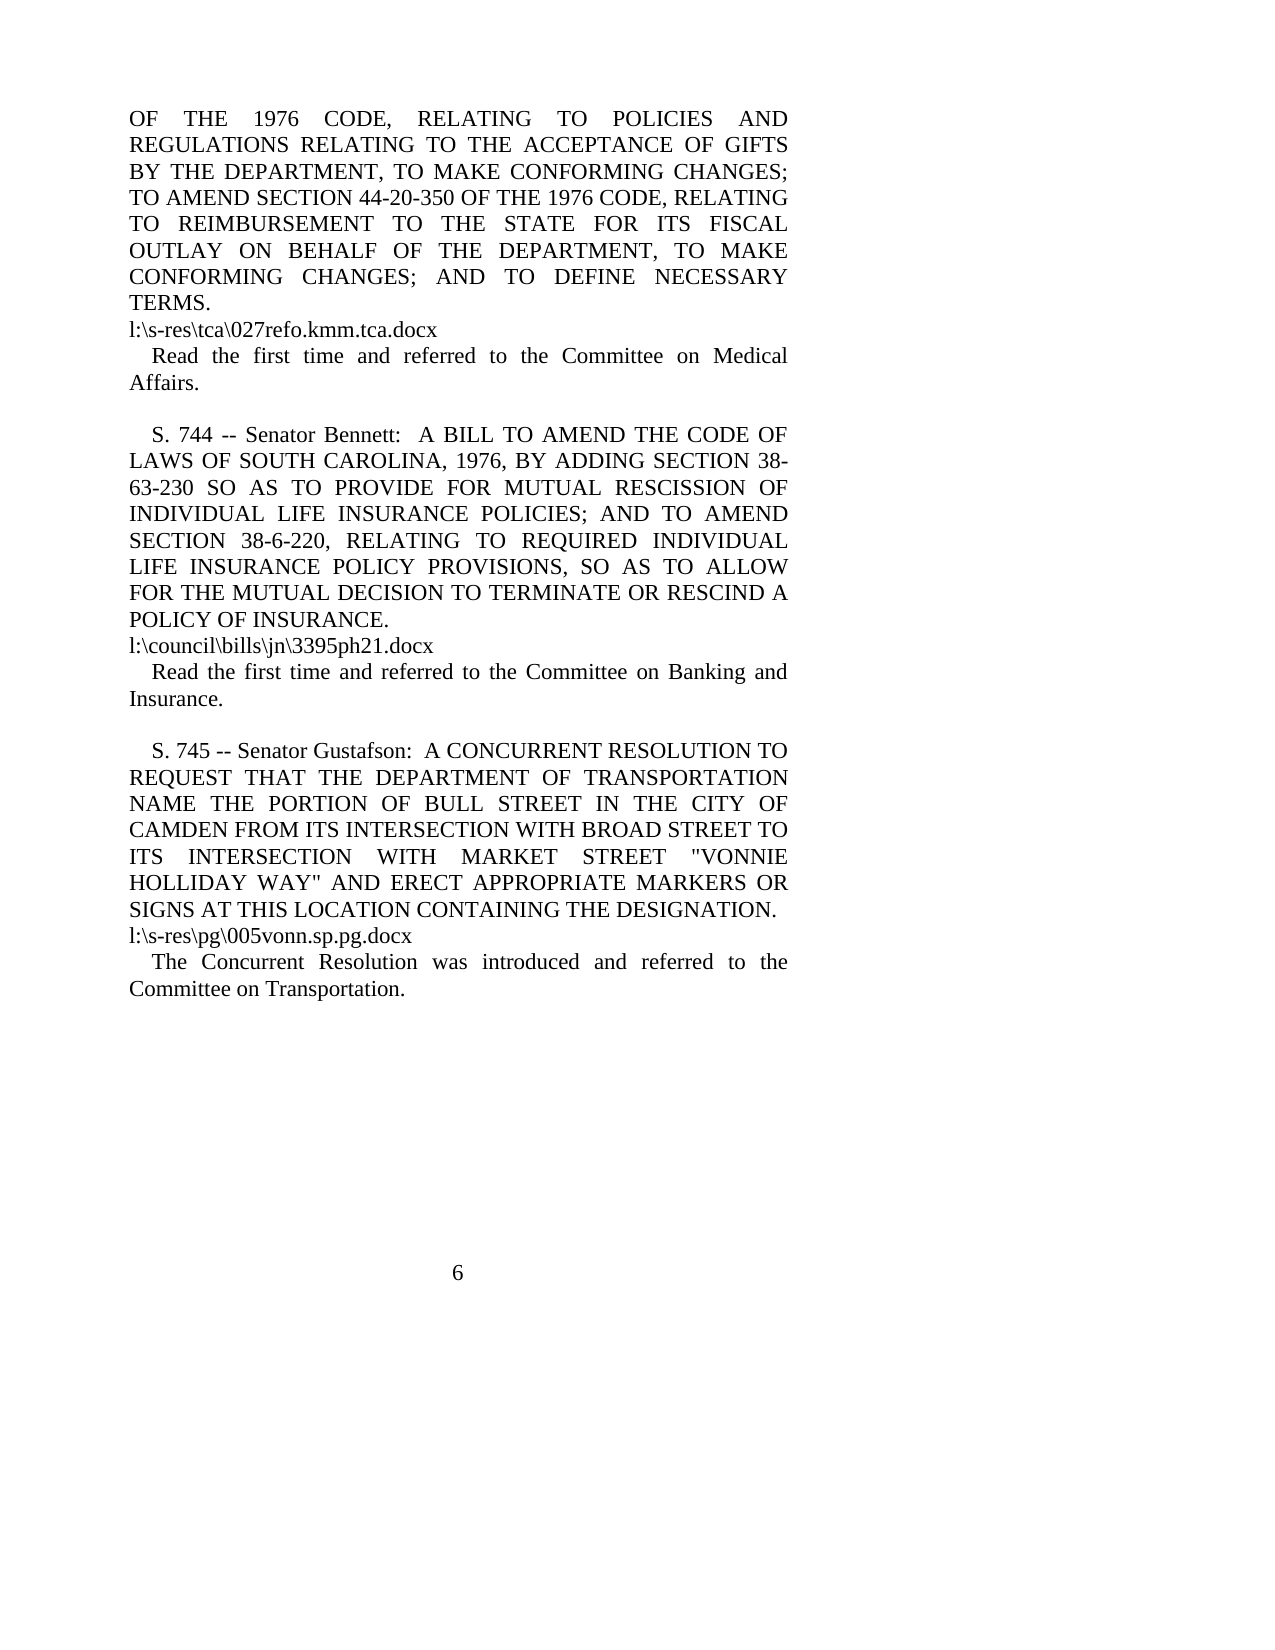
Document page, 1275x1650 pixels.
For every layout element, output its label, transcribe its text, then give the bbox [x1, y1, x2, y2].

text l:\council\bills\jn\3395ph21.docx [129, 632, 789, 658]
text Read the first time and referred to the Committee on Medical Affairs. [129, 342, 789, 395]
text l:\s-res\pg\005vonn.sp.pg.docx [129, 922, 789, 948]
text The Concurrent Resolution was introduced and referred to the Committee on Transportation. [129, 948, 789, 1001]
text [129, 105, 789, 316]
text l:\s-res\tca\027refo.kmm.tca.docx [129, 316, 789, 342]
text Read the first time and referred to the Committee on Banking and Insurance. [129, 658, 789, 711]
text S. 744 -- Senator Bennett: A BILL TO AMEND THE CODE OF LAWS OF SOUTH CAROLINA, 1976, BY ADDING SECTION 38-63-230 SO AS TO PROVIDE FOR MUTUAL RESCISSION OF INDIVIDUAL LIFE INSURANCE POLICIES; AND TO AMEND SECTION 38-6-220, RELATING TO REQUIRED INDIVIDUAL LIFE INSURANCE POLICY PROVISIONS, SO AS TO ALLOW FOR THE MUTUAL DECISION TO TERMINATE OR RESCIND A POLICY OF INSURANCE. [129, 421, 789, 632]
text S. 745 -- Senator Gustafson: A CONCURRENT RESOLUTION TO REQUEST THAT THE DEPARTMENT OF TRANSPORTATION NAME THE PORTION OF BULL STREET IN THE CITY OF CAMDEN FROM ITS INTERSECTION WITH BROAD STREET TO ITS INTERSECTION WITH MARKET STREET "VONNIE HOLLIDAY WAY" AND ERECT APPROPRIATE MARKERS OR SIGNS AT THIS LOCATION CONTAINING THE DESIGNATION. [129, 737, 789, 922]
